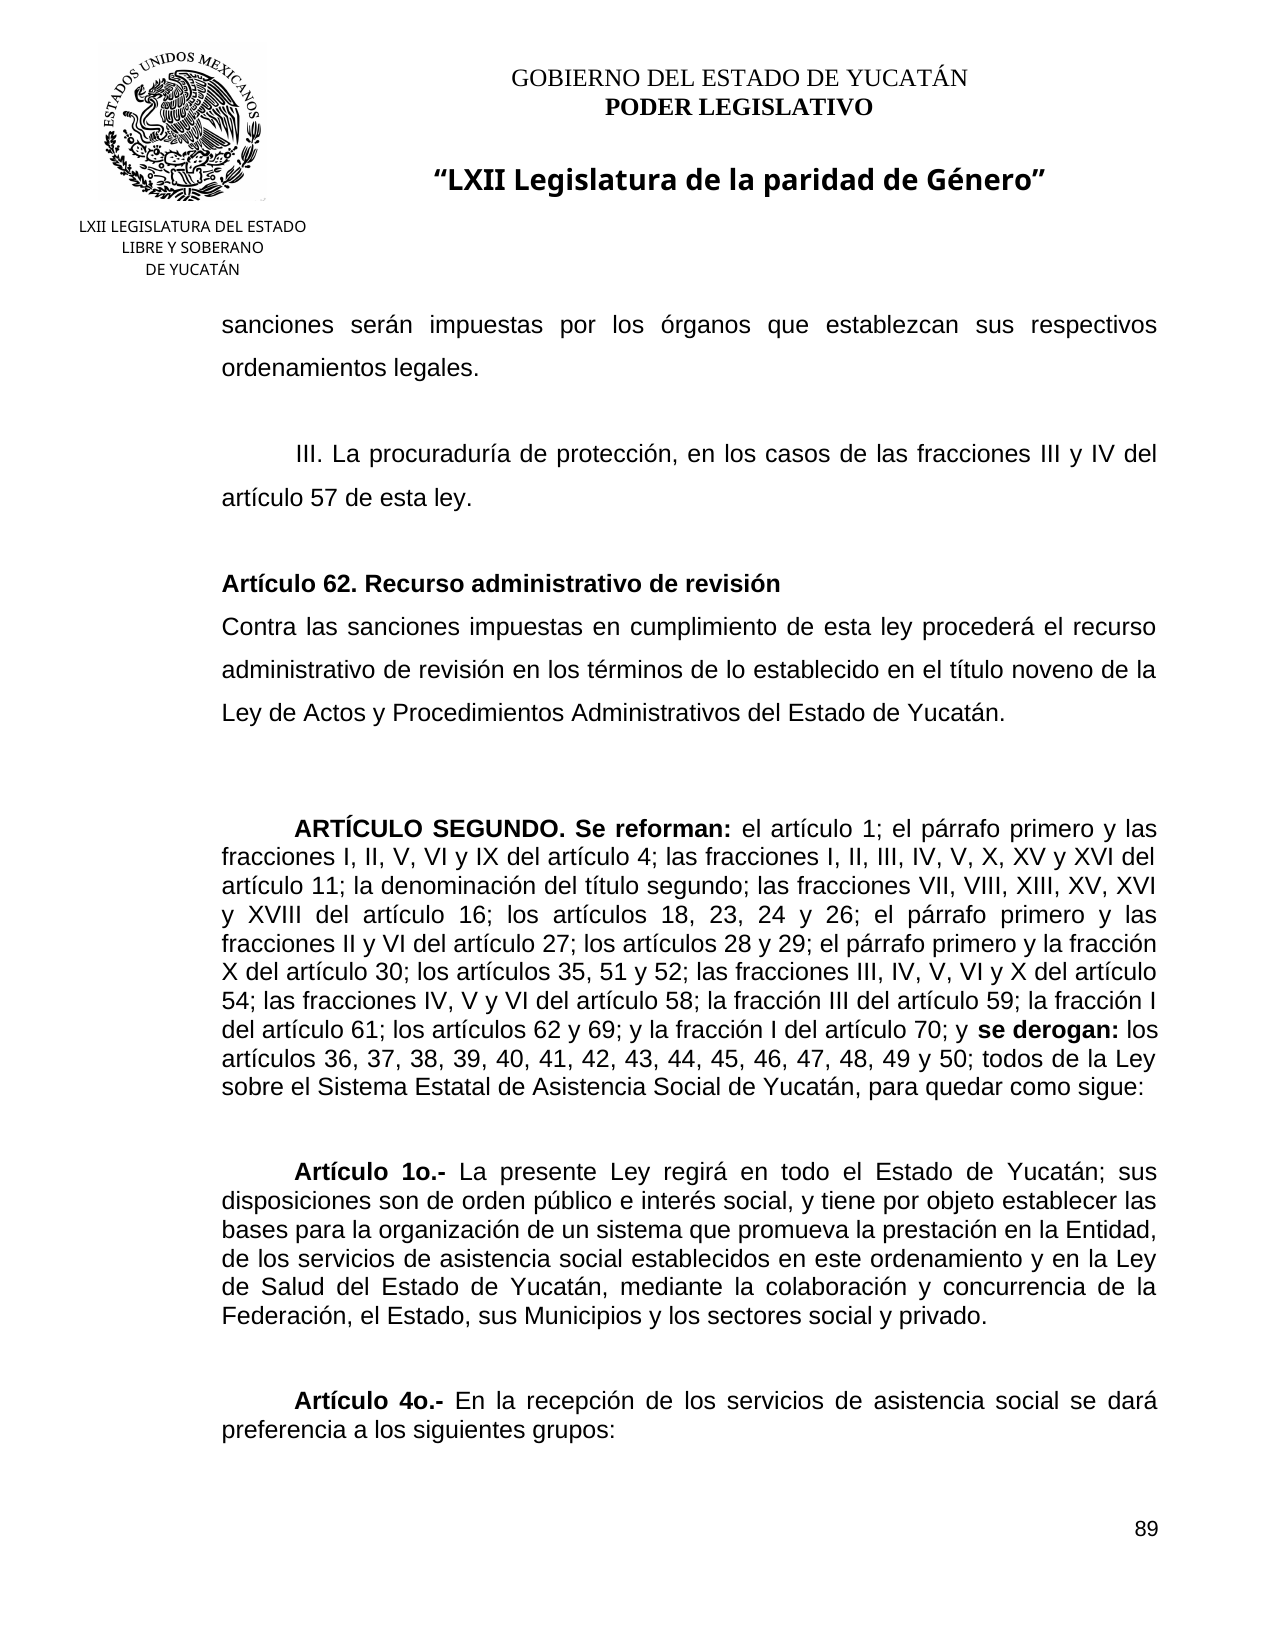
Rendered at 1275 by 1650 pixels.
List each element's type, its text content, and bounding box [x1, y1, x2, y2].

picture [98, 42, 267, 201]
text III. La procuraduría de protección, en los casos de las fracciones III y IV del artículo 57 de esta ley. [221, 439, 1158, 511]
text Contra las sanciones impuestas en cumplimiento de esta ley procederá el recurso administrativo de revisión en los términos de lo establecido en el título noveno de la Ley de Actos y Procedimientos Administrativos del Estado de Yucatán. [221, 612, 1158, 727]
text Artículo 62. Recurso administrativo de revisión [221, 569, 1158, 598]
text ARTÍCULO SEGUNDO. Se reforman: el artículo 1; el párrafo primero y las fracciones I, II, V, VI y IX del artículo 4; las fracciones I, II, III, IV, V, X, XV y XVI del artículo 11; la denominación del título segundo; las fracciones VII, VIII, XIII, XV, XVI y XVIII del artículo 16; los artículos 18, 23, 24 y 26; el párrafo primero y las fracciones II y VI del artículo 27; los artículos 28 y 29; el párrafo primero y la fracción X del artículo 30; los artículos 35, 51 y 52; las fracciones III, IV, V, VI y X del artículo 54; las fracciones IV, V y VI del artículo 58; la fracción III del artículo 59; la fracción I del artículo 61; los artículos 62 y 69; y la fracción I del artículo 70; y se derogan: los artículos 36, 37, 38, 39, 40, 41, 42, 43, 44, 45, 46, 47, 48, 49 y 50; todos de la Ley sobre el Sistema Estatal de Asistencia Social de Yucatán, para quedar como sigue: [221, 814, 1158, 1101]
text Artículo 4o.- En la recepción de los servicios de asistencia social se dará preferencia a los siguientes grupos: [221, 1386, 1158, 1443]
text Artículo 1o.- La presente Ley regirá en todo el Estado de Yucatán; sus disposiciones son de orden público e interés social, y tiene por objeto establecer las bases para la organización de un sistema que promueva la prestación en la Entidad, de los servicios de asistencia social establecidos en este ordenamiento y en la Ley de Salud del Estado de Yucatán, mediante la colaboración y concurrencia de la Federación, el Estado, sus Municipios y los sectores social y privado. [221, 1157, 1158, 1330]
